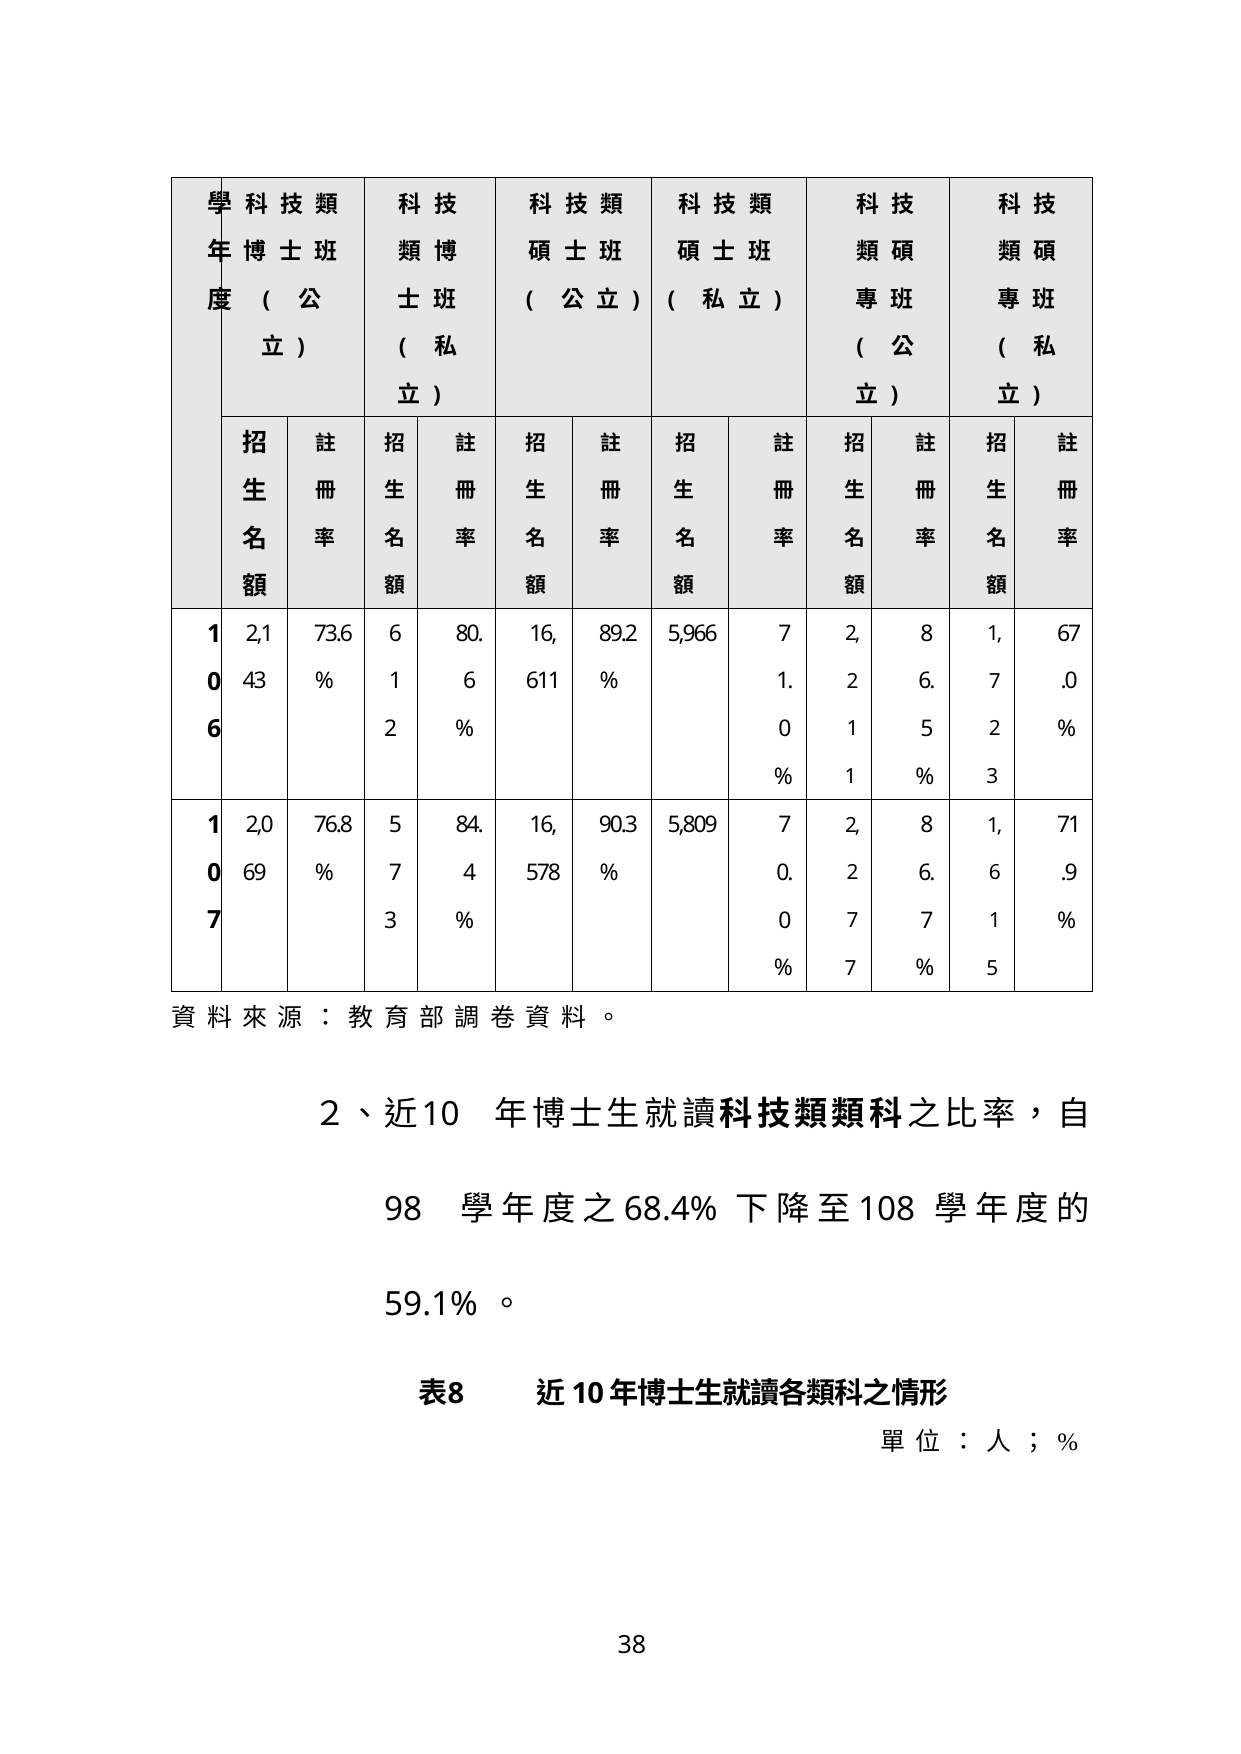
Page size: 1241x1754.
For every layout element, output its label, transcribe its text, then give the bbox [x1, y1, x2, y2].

table_cell 71.9% [1015, 800, 1092, 991]
table_cell 2,277 [807, 800, 871, 991]
table_cell 86.7% [872, 800, 949, 991]
table_cell 1,615 [950, 800, 1014, 991]
table_cell 招生 名額 [496, 417, 572, 608]
table_cell 612 [365, 609, 417, 799]
table_cell 註冊率 [418, 417, 495, 608]
table_cell 107 [172, 800, 221, 991]
table_header 科技類碩士班 (私立) [652, 178, 806, 416]
table_cell 2,069 [222, 800, 287, 991]
table_cell 86.5% [872, 609, 949, 799]
table_cell 註冊率 [872, 417, 949, 608]
table_cell 16,611 [496, 609, 572, 799]
table_cell 1,723 [950, 609, 1014, 799]
table_cell 招生 名額 [222, 417, 287, 608]
table_cell 80.6% [418, 609, 495, 799]
table_cell 71.0% [729, 609, 806, 799]
text 資料來源：教育部調卷資料。 [113, 992, 1092, 1039]
table_cell 5,809 [652, 800, 728, 991]
table_cell 註冊率 [573, 417, 651, 608]
table_cell 573 [365, 800, 417, 991]
table_cell 90.3% [573, 800, 651, 991]
table_cell 67.0% [1015, 609, 1092, 799]
table_cell 招生 名額 [652, 417, 728, 608]
table_header 科技類博士班 (公立) [222, 178, 364, 416]
table_cell 5,966 [652, 609, 728, 799]
table_cell 註冊率 [288, 417, 364, 608]
table_cell 註冊率 [1015, 417, 1092, 608]
table_cell 2,143 [222, 609, 287, 799]
table_cell 106 [172, 609, 221, 799]
table_cell 招生 名額 [950, 417, 1014, 608]
table_header 學年度 [172, 178, 221, 608]
table_cell 招生 名額 [807, 417, 871, 608]
text 單位：人；% [171, 1415, 1092, 1463]
table_cell 73.6% [288, 609, 364, 799]
table_cell 註冊率 [729, 417, 806, 608]
table_cell 84.4% [418, 800, 495, 991]
table_header 科技類博士班 (私立) [365, 178, 495, 416]
table_cell 89.2% [573, 609, 651, 799]
table_header 科技類碩士班 (公立) [496, 178, 651, 416]
table_cell 16,578 [496, 800, 572, 991]
subtitle 近10年博士生就讀科技類類科之比率，自98學年度之68.4%下降至108學年度的59.1%。 [280, 1063, 1092, 1349]
table_cell 76.8% [288, 800, 364, 991]
table_header 科技類碩專班 (私立) [950, 178, 1092, 416]
table_header 科技類碩專班 (公立) [807, 178, 949, 416]
table_cell 招生 名額 [365, 417, 417, 608]
text 近10年博士生就讀各類科之情形 [275, 1374, 1092, 1411]
table_cell 2,211 [807, 609, 871, 799]
table_cell 70.0% [729, 800, 806, 991]
